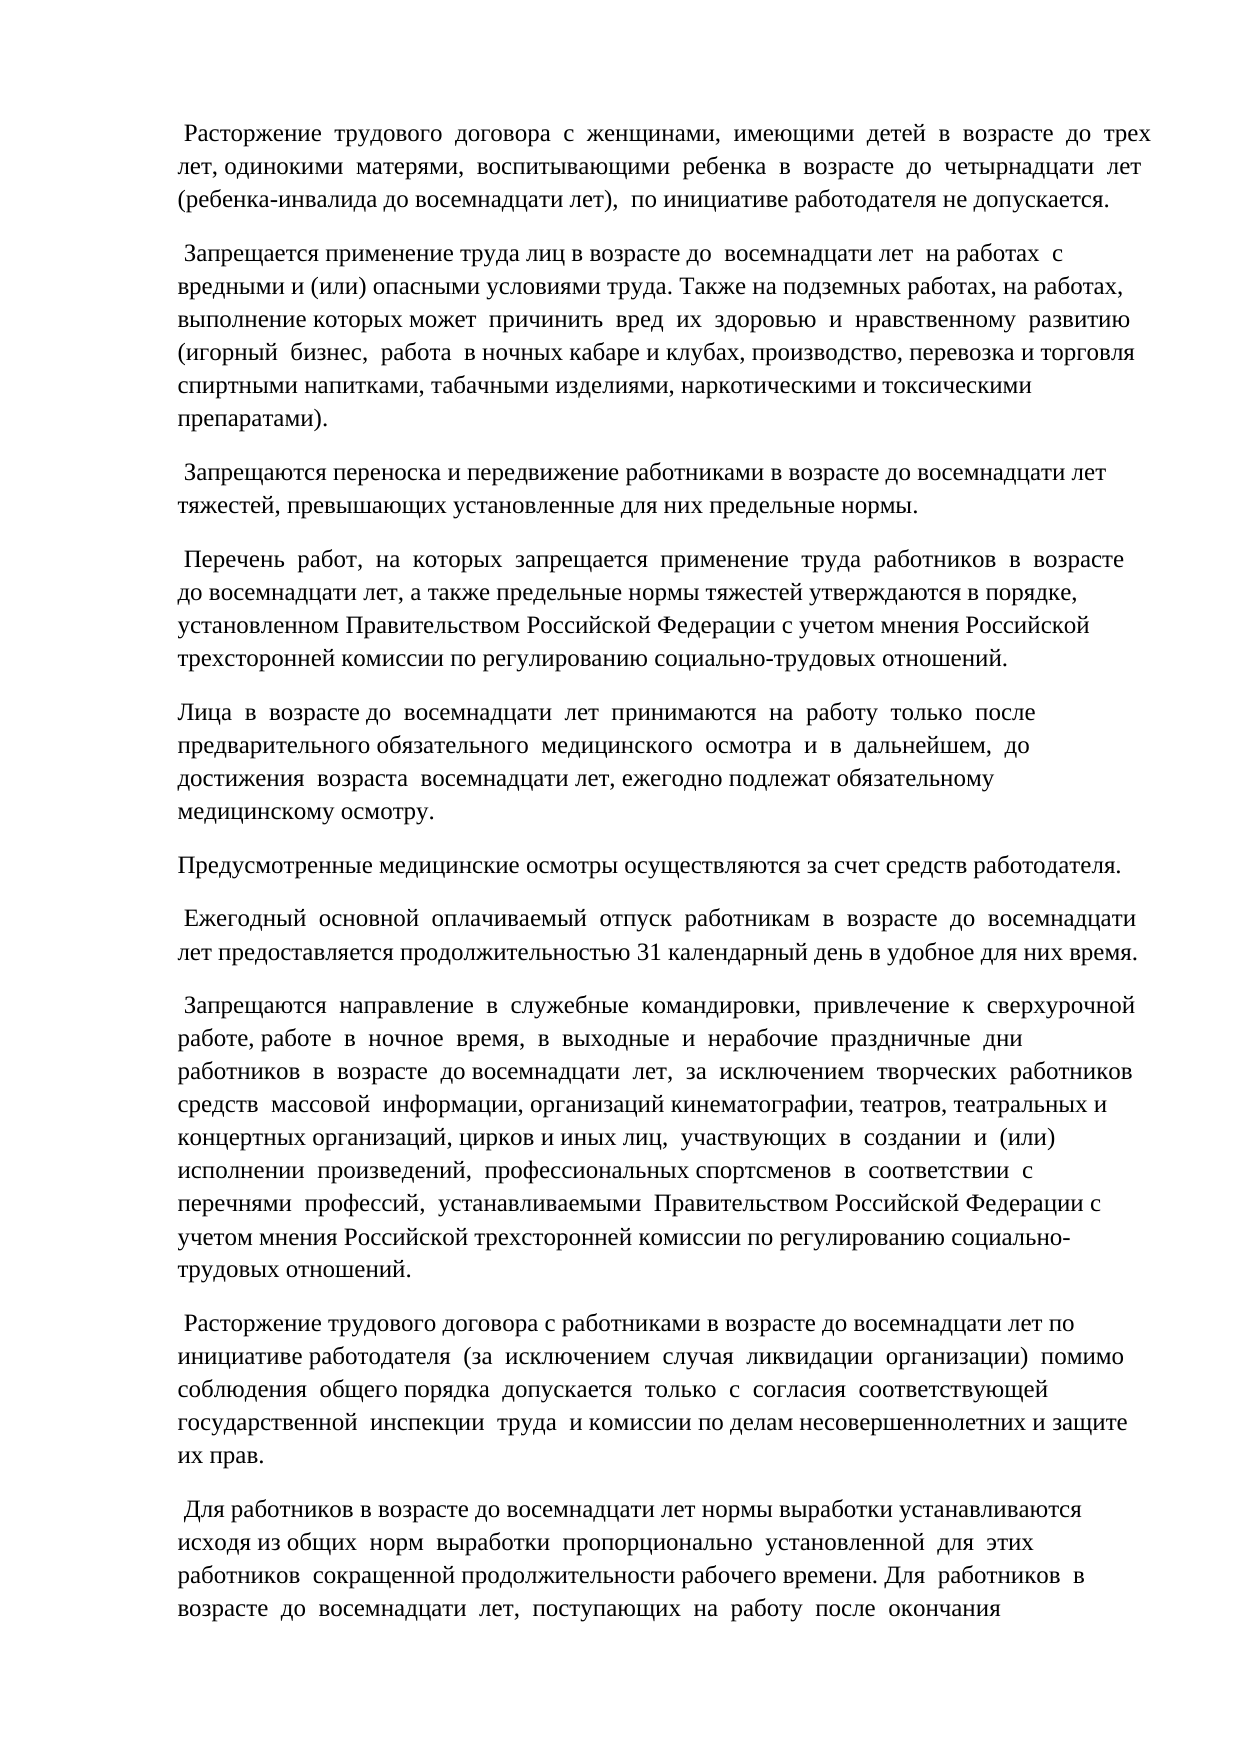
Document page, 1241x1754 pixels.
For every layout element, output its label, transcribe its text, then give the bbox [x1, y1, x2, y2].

text Предусмотренные медицинские осмотры осуществляются за счет средств работодателя. [177, 850, 1152, 878]
text Ежегодный основной оплачиваемый отпуск работникам в возрасте до восемнадцати лет предоставляется продолжительностью 31 календарный день в удобное для них время. [177, 903, 1152, 965]
text Перечень работ, на которых запрещается применение труда работников в возрасте до восемнадцати лет, а также предельные нормы тяжестей утверждаются в порядке, установленном Правительством Российской Федерации с учетом мнения Российской трехсторонней комиссии по регулированию социально-трудовых отношений. [177, 544, 1152, 672]
text Запрещаются переноска и передвижение работниками в возрасте до восемнадцати лет тяжестей, превышающих установленные для них предельные нормы. [177, 457, 1152, 519]
text Расторжение трудового договора с женщинами, имеющими детей в возрасте до трех лет, одинокими матерями, воспитывающими ребенка в возрасте до четырнадцати лет (ребенка-инвалида до восемнадцати лет), по инициативе работодателя не допускается. [177, 118, 1152, 213]
text Лица в возрасте до восемнадцати лет принимаются на работу только после предварительного обязательного медицинского осмотра и в дальнейшем, до достижения возраста восемнадцати лет, ежегодно подлежат обязательному медицинскому осмотру. [177, 697, 1152, 824]
text Расторжение трудового договора с работниками в возрасте до восемнадцати лет по инициативе работодателя (за исключением случая ликвидации организации) помимо соблюдения общего порядка допускается только с согласия соответствующей государственной инспекции труда и комиссии по делам несовершеннолетних и защите их прав. [177, 1308, 1152, 1469]
text Запрещаются направление в служебные командировки, привлечение к сверхурочной работе, работе в ночное время, в выходные и нерабочие праздничные дни работников в возрасте до восемнадцати лет, за исключением творческих работников средств массовой информации, организаций кинематографии, театров, театральных и концертных организаций, цирков и иных лиц, участвующих в создании и (или) исполнении произведений, профессиональных спортсменов в соответствии с перечнями профессий, устанавливаемыми Правительством Российской Федерации с учетом мнения Российской трехсторонней комиссии по регулированию социально-трудовых отношений. [177, 990, 1152, 1283]
text Для работников в возрасте до восемнадцати лет нормы выработки устанавливаются исходя из общих норм выработки пропорционально установленной для этих работников сокращенной продолжительности рабочего времени. Для работников в возрасте до восемнадцати лет, поступающих на работу после окончания [177, 1494, 1152, 1622]
text Запрещается применение труда лиц в возрасте до восемнадцати лет на работах с вредными и (или) опасными условиями труда. Также на подземных работах, на работах, выполнение которых может причинить вред их здоровью и нравственному развитию (игорный бизнес, работа в ночных кабаре и клубах, производство, перевозка и торговля спиртными напитками, табачными изделиями, наркотическими и токсическими препаратами). [177, 238, 1152, 432]
